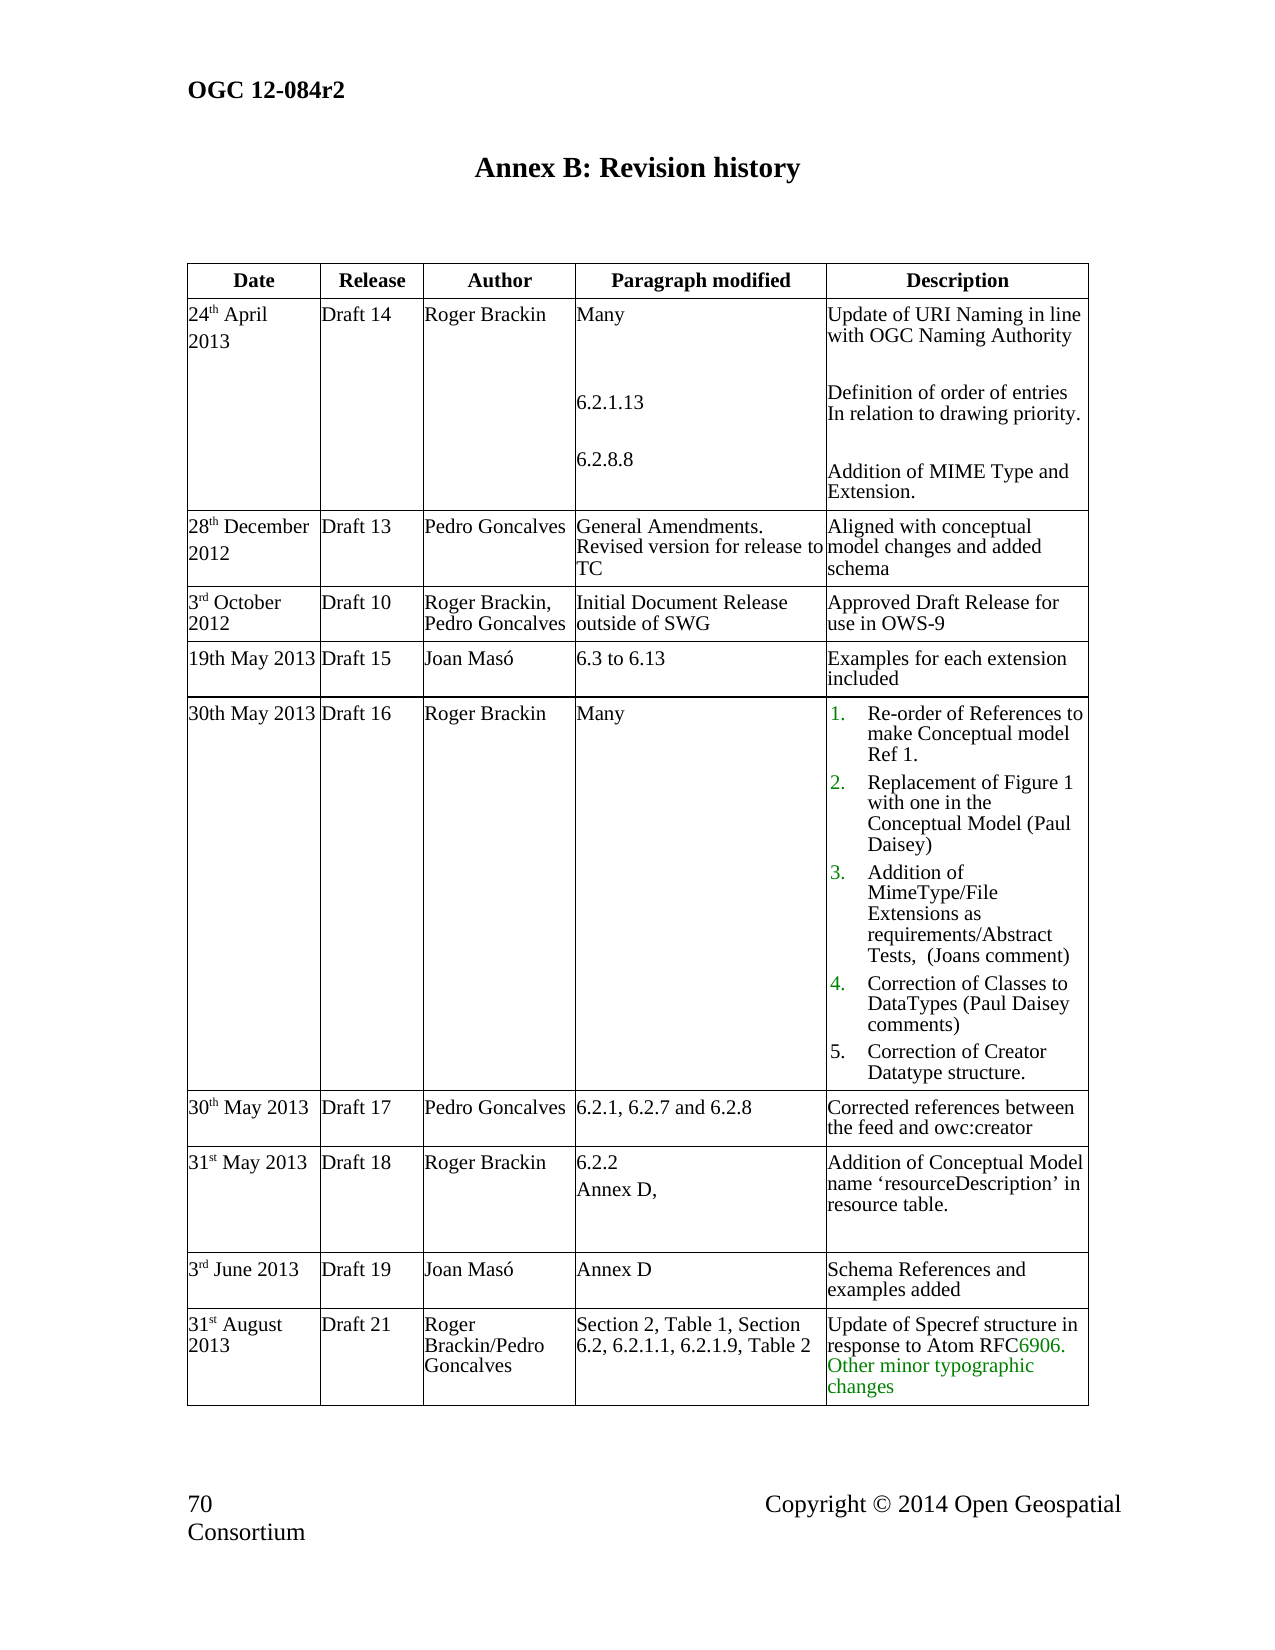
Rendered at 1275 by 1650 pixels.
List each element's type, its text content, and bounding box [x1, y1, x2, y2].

table_cell Aligned with conceptual model changes and added schema [827, 511, 1088, 586]
table_cell 3rd June 2013 [188, 1253, 320, 1307]
table_cell Initial Document Release outside of SWG [576, 587, 826, 641]
table_header Author [424, 264, 575, 297]
table_cell 31st May 2013 [188, 1147, 320, 1252]
table_cell Joan Masó [424, 642, 575, 696]
table_cell Annex D [576, 1253, 826, 1307]
table_cell Draft 21 [321, 1309, 423, 1405]
table_header Paragraph modified [576, 264, 826, 297]
table_cell 30th May 2013 [188, 1091, 320, 1146]
table_cell 19th May 2013 [188, 642, 320, 696]
table_cell 24th April 2013 [188, 299, 320, 509]
table_cell 6.2.2 Annex D, [576, 1147, 826, 1252]
table_cell Roger Brackin, Pedro Goncalves [424, 587, 575, 641]
text Annex B: Revision history [187, 150, 1087, 183]
table_cell Addition of Conceptual Model name ‘resourceDescription’ in resource table. [827, 1147, 1088, 1252]
table_cell Draft 19 [321, 1253, 423, 1307]
table_header Release [321, 264, 423, 297]
table_cell Draft 10 [321, 587, 423, 641]
table_header Date [188, 264, 320, 297]
table_cell Many [576, 698, 826, 1090]
table_cell Joan Masó [424, 1253, 575, 1307]
table_cell Roger Brackin [424, 698, 575, 1090]
table_cell General Amendments. Revised version for release to TC [576, 511, 826, 586]
table_cell Draft 13 [321, 511, 423, 586]
table_cell 6.3 to 6.13 [576, 642, 826, 696]
table_cell Update of URI Naming in line with OGC Naming Authority Definition of order of entries In relation to drawing priority. Addition of MIME Type and Extension. [827, 299, 1088, 509]
table_cell Roger Brackin [424, 1147, 575, 1252]
table_header Description [827, 264, 1088, 297]
table_cell Examples for each extension included [827, 642, 1088, 696]
table_cell Re-order of References to make Conceptual model Ref 1. Replacement of Figure 1 with one in the Conceptual Model (Paul Daisey) Addition of MimeType/File Extensions as requirements/Abstract Tests, (Joans comment) Correction of Classes to DataTypes (Paul Daisey comments) Correction of Creator Datatype structure. [827, 698, 1088, 1090]
table_cell Roger Brackin/Pedro Goncalves [424, 1309, 575, 1405]
table_cell Draft 14 [321, 299, 423, 509]
table_cell 28th December 2012 [188, 511, 320, 586]
table_cell 30th May 2013 [188, 698, 320, 1090]
table_cell Roger Brackin [424, 299, 575, 509]
table_cell Corrected references between the feed and owc:creator [827, 1091, 1088, 1146]
table_cell Update of Specref structure in response to Atom RFC6906. Other minor typographic changes [827, 1309, 1088, 1405]
table_cell Approved Draft Release for use in OWS-9 [827, 587, 1088, 641]
table_cell 6.2.1, 6.2.7 and 6.2.8 [576, 1091, 826, 1146]
table_cell Draft 18 [321, 1147, 423, 1252]
table_cell Draft 15 [321, 642, 423, 696]
table_cell 3rd October 2012 [188, 587, 320, 641]
table_cell Pedro Goncalves [424, 511, 575, 586]
table_cell Draft 16 [321, 698, 423, 1090]
table_cell Draft 17 [321, 1091, 423, 1146]
table_cell Many 6.2.1.13 6.2.8.8 [576, 299, 826, 509]
table_cell 31st August 2013 [188, 1309, 320, 1405]
table_cell Section 2, Table 1, Section 6.2, 6.2.1.1, 6.2.1.9, Table 2 [576, 1309, 826, 1405]
table_cell Pedro Goncalves [424, 1091, 575, 1146]
table_cell Schema References and examples added [827, 1253, 1088, 1307]
